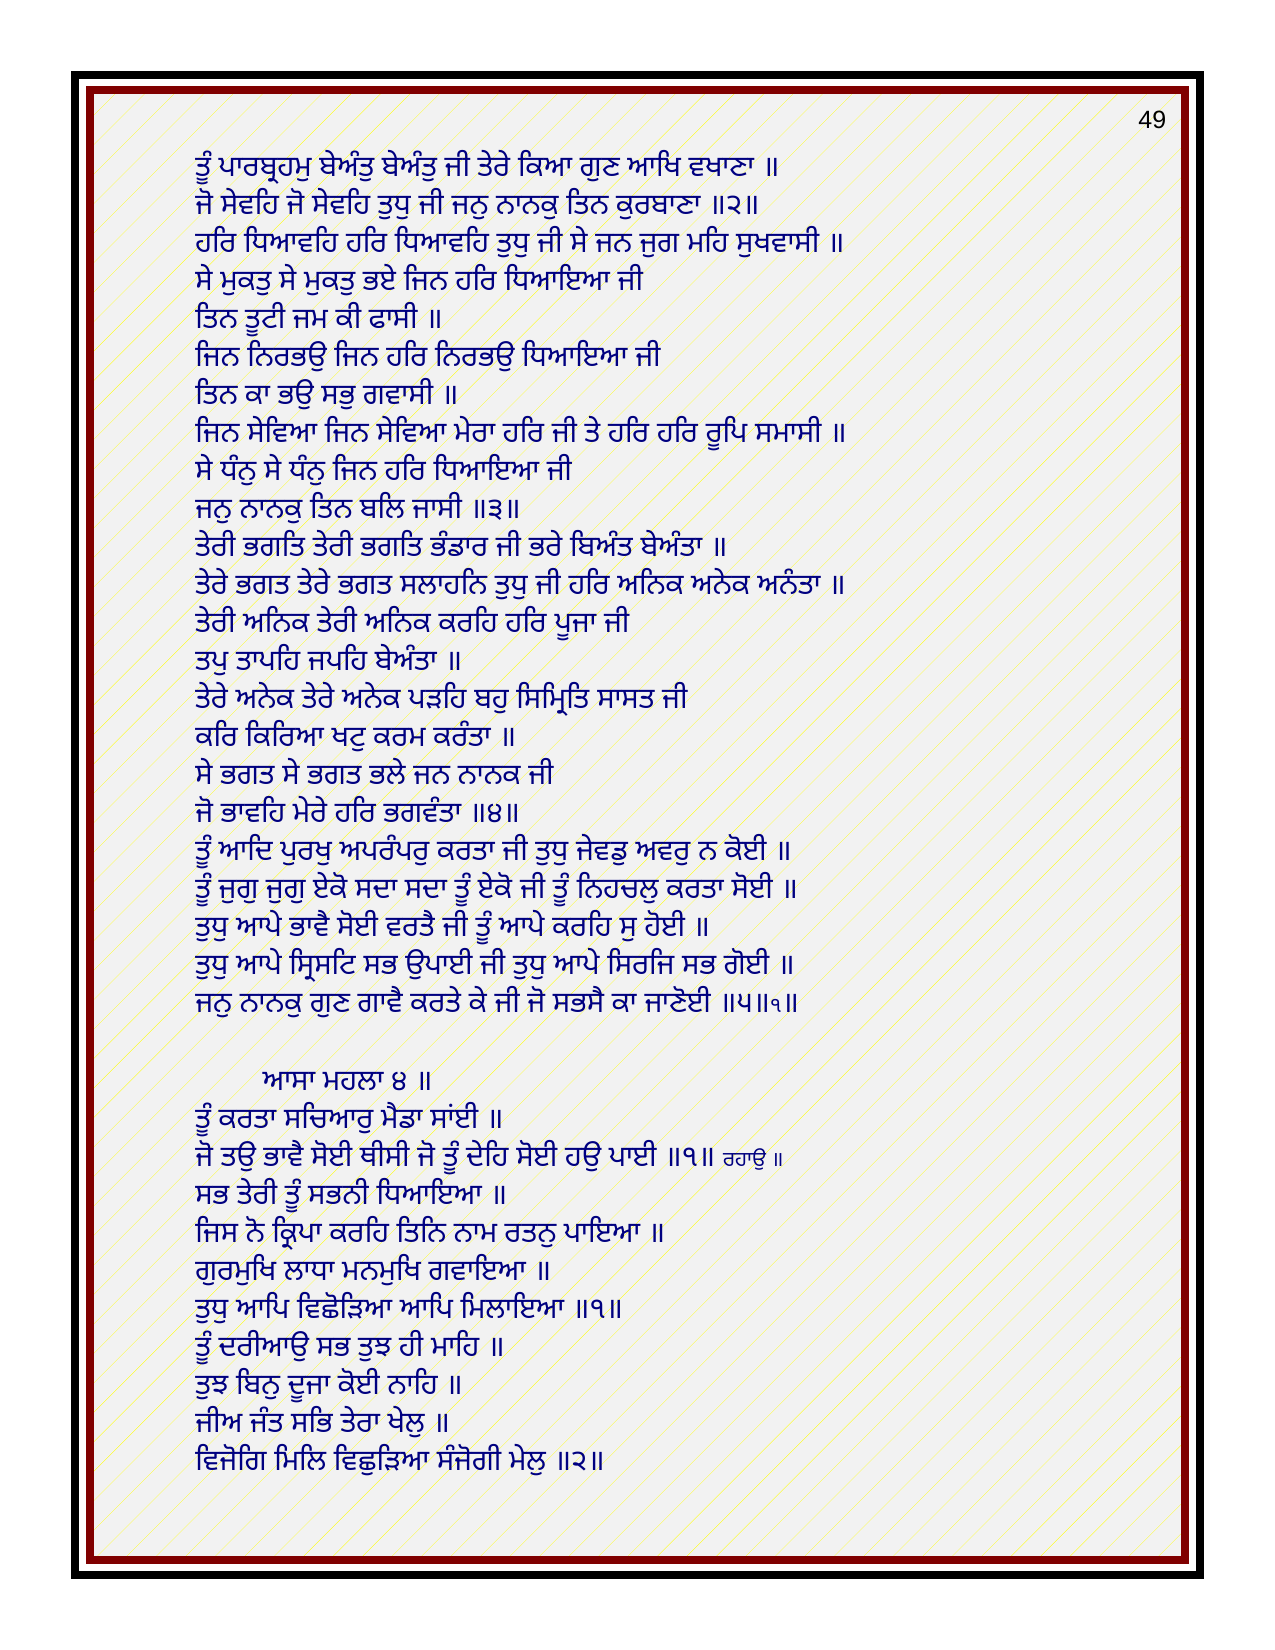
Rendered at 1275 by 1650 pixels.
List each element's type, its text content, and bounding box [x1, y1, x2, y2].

text ਜੋ ਤਉ ਭਾਵੈ ਸੋਈ ਥੀਸੀ ਜੋ ਤੂੰ ਦੇਹਿ ਸੋਈ ਹਉ ਪਾਈ ॥੧॥ ਰਹਾਉ ॥ [187, 1140, 1087, 1178]
text ਹਰਿ ਧਿਆਵਹਿ ਹਰਿ ਧਿਆਵਹਿ ਤੁਧੁ ਜੀ ਸੇ ਜਨ ਜੁਗ ਮਹਿ ਸੁਖਵਾਸੀ ॥ [187, 226, 1087, 264]
text ਜਨੁ ਨਾਨਕੁ ਤਿਨ ਬਲਿ ਜਾਸੀ ॥੩॥ [187, 492, 1087, 530]
text ਕਰਿ ਕਿਰਿਆ ਖਟੁ ਕਰਮ ਕਰੰਤਾ ॥ [187, 720, 1087, 758]
text ਤੇਰੇ ਅਨੇਕ ਤੇਰੇ ਅਨੇਕ ਪੜਹਿ ਬਹੁ ਸਿਮ੍ਰਿਤਿ ਸਾਸਤ ਜੀ [187, 682, 1087, 720]
text ਵਿਜੋਗਿ ਮਿਲਿ ਵਿਛੁੜਿਆ ਸੰਜੋਗੀ ਮੇਲੁ ॥੨॥ [187, 1444, 1087, 1482]
text ਤੁਧੁ ਆਪੇ ਭਾਵੈ ਸੋਈ ਵਰਤੈ ਜੀ ਤੂੰ ਆਪੇ ਕਰਹਿ ਸੁ ਹੋਈ ॥ [187, 910, 1087, 948]
text ਤੇਰੀ ਭਗਤਿ ਤੇਰੀ ਭਗਤਿ ਭੰਡਾਰ ਜੀ ਭਰੇ ਬਿਅੰਤ ਬੇਅੰਤਾ ॥ [187, 530, 1087, 568]
text ਤੇਰੀ ਅਨਿਕ ਤੇਰੀ ਅਨਿਕ ਕਰਹਿ ਹਰਿ ਪੂਜਾ ਜੀ [187, 606, 1087, 644]
text ਤਿਨ ਤੂਟੀ ਜਮ ਕੀ ਫਾਸੀ ॥ [187, 302, 1087, 340]
text ਤਿਨ ਕਾ ਭਉ ਸਭੁ ਗਵਾਸੀ ॥ [187, 378, 1087, 416]
text ਸਭ ਤੇਰੀ ਤੂੰ ਸਭਨੀ ਧਿਆਇਆ ॥ [187, 1178, 1087, 1216]
text ਜੋ ਸੇਵਹਿ ਜੋ ਸੇਵਹਿ ਤੁਧੁ ਜੀ ਜਨੁ ਨਾਨਕੁ ਤਿਨ ਕੁਰਬਾਣਾ ॥੨॥ [187, 188, 1087, 226]
text ਜੋ ਭਾਵਹਿ ਮੇਰੇ ਹਰਿ ਭਗਵੰਤਾ ॥੪॥ [187, 796, 1087, 834]
text ਸੇ ਭਗਤ ਸੇ ਭਗਤ ਭਲੇ ਜਨ ਨਾਨਕ ਜੀ [187, 758, 1087, 796]
text ਤੁਧੁ ਆਪੇ ਸ੍ਰਿਸਟਿ ਸਭ ਉਪਾਈ ਜੀ ਤੁਧੁ ਆਪੇ ਸਿਰਜਿ ਸਭ ਗੋਈ ॥ [187, 948, 1087, 986]
text ਤਪੁ ਤਾਪਹਿ ਜਪਹਿ ਬੇਅੰਤਾ ॥ [187, 644, 1087, 682]
text ਜਿਨ ਨਿਰਭਉ ਜਿਨ ਹਰਿ ਨਿਰਭਉ ਧਿਆਇਆ ਜੀ [187, 340, 1087, 378]
text ਆਸਾ ਮਹਲਾ ੪ ॥ [187, 1064, 1087, 1102]
text ਜਨੁ ਨਾਨਕੁ ਗੁਣ ਗਾਵੈ ਕਰਤੇ ਕੇ ਜੀ ਜੋ ਸਭਸੈ ਕਾ ਜਾਣੋਈ ॥੫॥੧॥ [187, 986, 1087, 1024]
text ਸੇ ਮੁਕਤੁ ਸੇ ਮੁਕਤੁ ਭਏ ਜਿਨ ਹਰਿ ਧਿਆਇਆ ਜੀ [187, 264, 1087, 302]
text ਤੁਧੁ ਆਪਿ ਵਿਛੋੜਿਆ ਆਪਿ ਮਿਲਾਇਆ ॥੧॥ [187, 1292, 1087, 1330]
text ਜਿਨ ਸੇਵਿਆ ਜਿਨ ਸੇਵਿਆ ਮੇਰਾ ਹਰਿ ਜੀ ਤੇ ਹਰਿ ਹਰਿ ਰੂਪਿ ਸਮਾਸੀ ॥ [187, 416, 1087, 454]
text ਤੇਰੇ ਭਗਤ ਤੇਰੇ ਭਗਤ ਸਲਾਹਨਿ ਤੁਧੁ ਜੀ ਹਰਿ ਅਨਿਕ ਅਨੇਕ ਅਨੰਤਾ ॥ [187, 568, 1087, 606]
text ਤੂੰ ਪਾਰਬ੍ਰਹਮੁ ਬੇਅੰਤੁ ਬੇਅੰਤੁ ਜੀ ਤੇਰੇ ਕਿਆ ਗੁਣ ਆਖਿ ਵਖਾਣਾ ॥ [187, 150, 1087, 188]
text ਤੂੰ ਜੁਗੁ ਜੁਗੁ ਏਕੋ ਸਦਾ ਸਦਾ ਤੂੰ ਏਕੋ ਜੀ ਤੂੰ ਨਿਹਚਲੁ ਕਰਤਾ ਸੋਈ ॥ [187, 872, 1087, 910]
text ਸੇ ਧੰਨੁ ਸੇ ਧੰਨੁ ਜਿਨ ਹਰਿ ਧਿਆਇਆ ਜੀ [187, 454, 1087, 492]
text ਤੂੰ ਆਦਿ ਪੁਰਖੁ ਅਪਰੰਪਰੁ ਕਰਤਾ ਜੀ ਤੁਧੁ ਜੇਵਡੁ ਅਵਰੁ ਨ ਕੋਈ ॥ [187, 834, 1087, 872]
text ਤੂੰ ਕਰਤਾ ਸਚਿਆਰੁ ਮੈਡਾ ਸਾਂਈ ॥ [187, 1102, 1087, 1140]
text ਗੁਰਮੁਖਿ ਲਾਧਾ ਮਨਮੁਖਿ ਗਵਾਇਆ ॥ [187, 1254, 1087, 1292]
text ਜੀਅ ਜੰਤ ਸਭਿ ਤੇਰਾ ਖੇਲੁ ॥ [187, 1406, 1087, 1444]
text ਜਿਸ ਨੋ ਕ੍ਰਿਪਾ ਕਰਹਿ ਤਿਨਿ ਨਾਮ ਰਤਨੁ ਪਾਇਆ ॥ [187, 1216, 1087, 1254]
text ਤੁਝ ਬਿਨੁ ਦੂਜਾ ਕੋਈ ਨਾਹਿ ॥ [187, 1368, 1087, 1406]
text ਤੂੰ ਦਰੀਆਉ ਸਭ ਤੁਝ ਹੀ ਮਾਹਿ ॥ [187, 1330, 1087, 1368]
